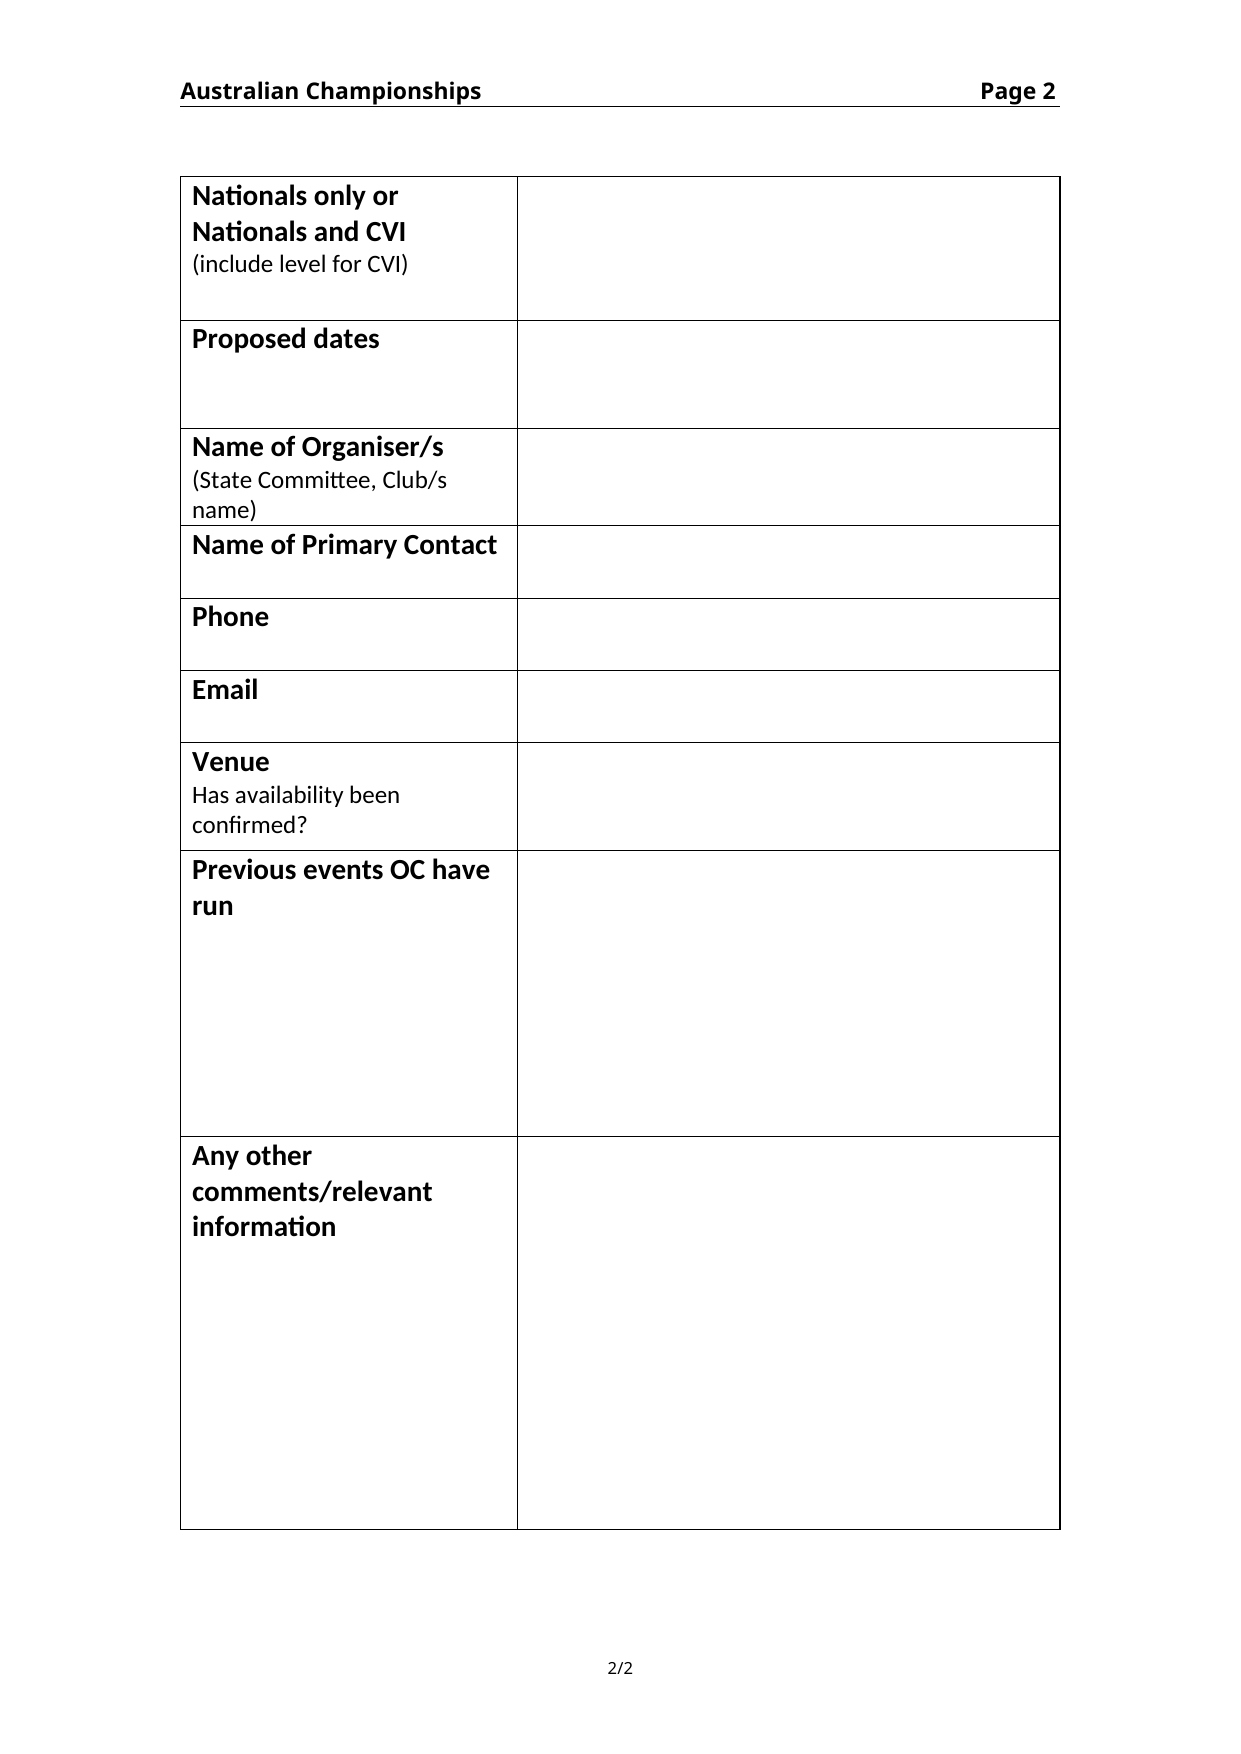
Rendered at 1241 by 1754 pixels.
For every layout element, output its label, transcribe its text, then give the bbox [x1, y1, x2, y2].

table_cell [518, 743, 1059, 850]
table_cell Name of Primary Contact [181, 526, 517, 597]
table_cell [518, 429, 1059, 525]
table_cell Phone [181, 599, 517, 670]
table_cell [518, 599, 1059, 670]
table_cell [518, 671, 1059, 742]
table_cell [518, 526, 1059, 597]
table_cell Name of Organiser/s (State Committee, Club/s name) [181, 429, 517, 525]
table_cell [518, 851, 1059, 1136]
table_cell Email [181, 671, 517, 742]
table_cell Any other comments/relevant information [181, 1137, 517, 1529]
table_cell [518, 1137, 1059, 1529]
table_header Nationals only or Nationals and CVI (include level for CVI) [181, 177, 517, 319]
table_cell Previous events OC have run [181, 851, 517, 1136]
table_cell Proposed dates [181, 321, 517, 427]
table_cell Venue Has availability been confirmed? [181, 743, 517, 850]
table_header [518, 177, 1059, 319]
table_cell [518, 321, 1059, 427]
